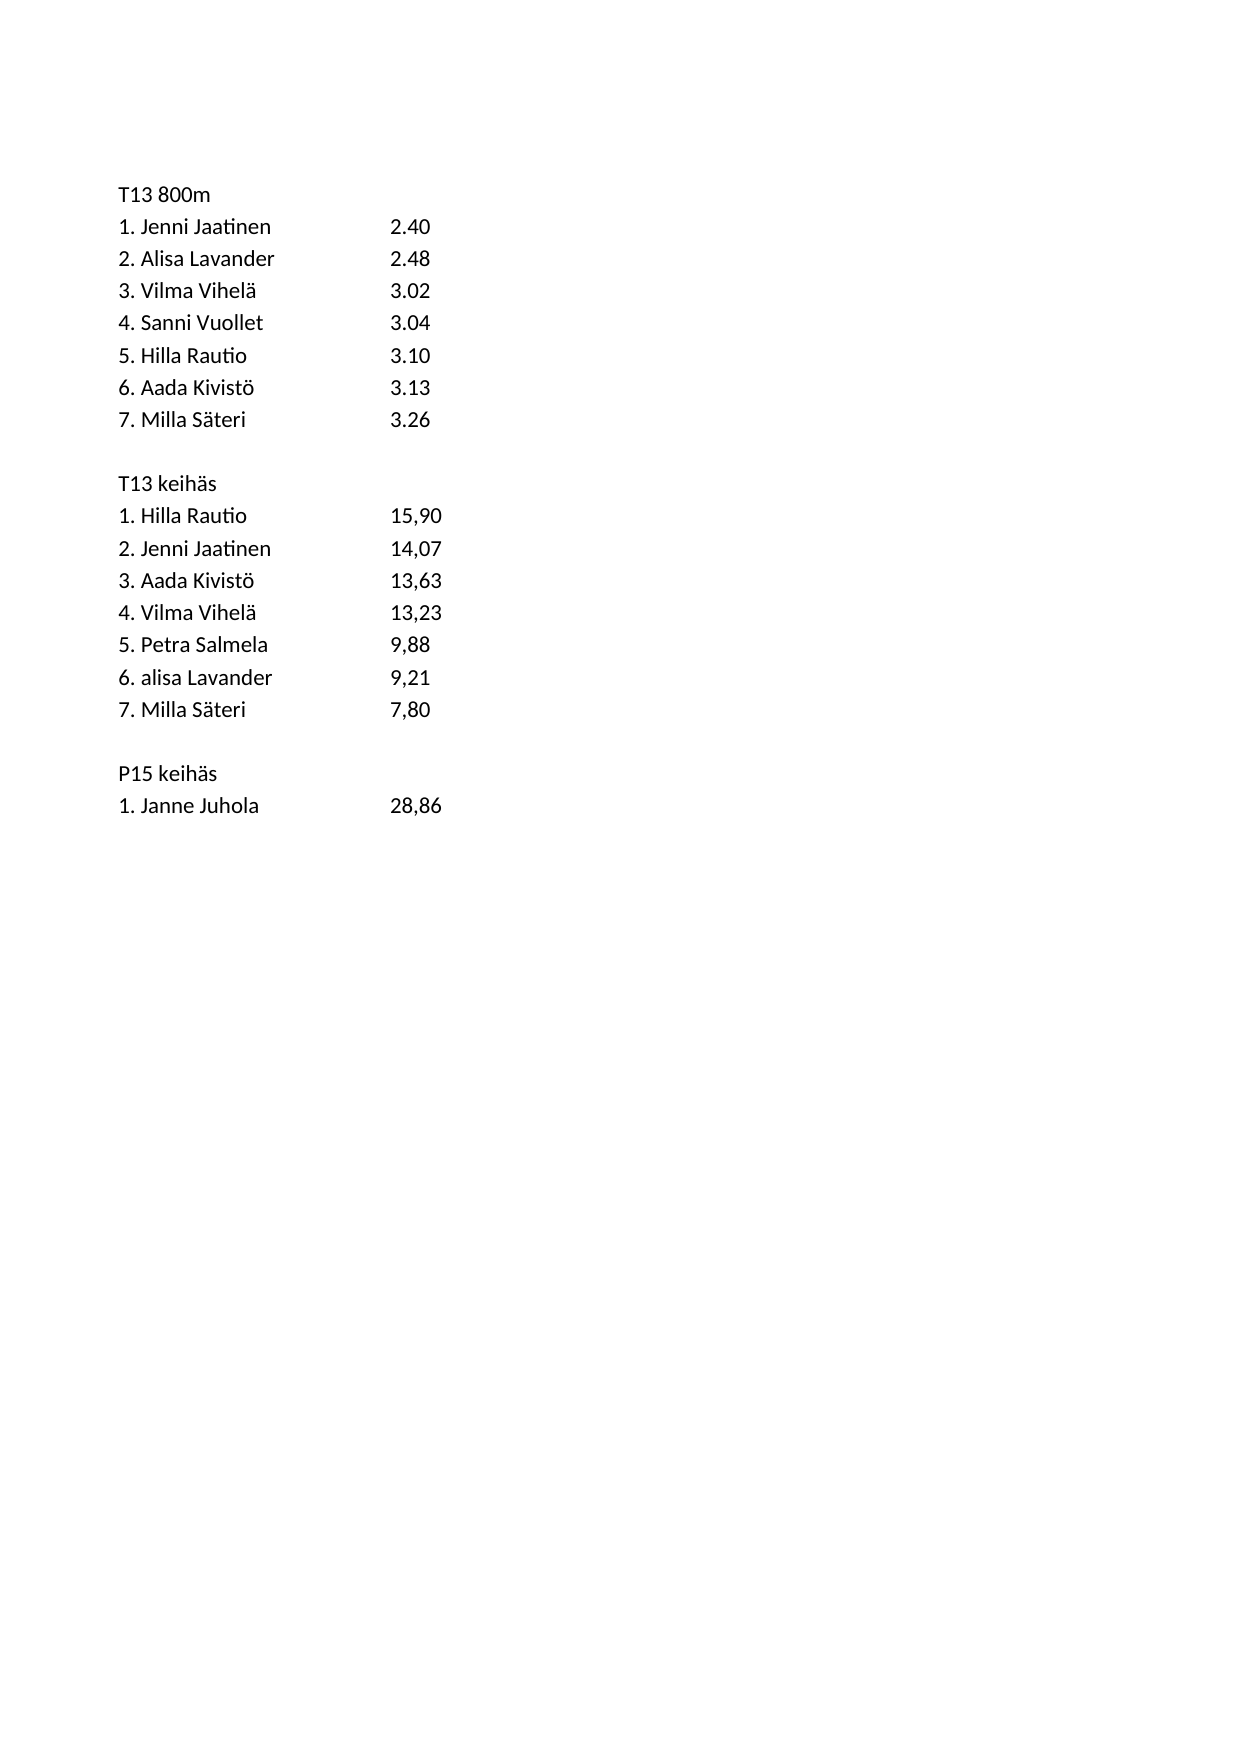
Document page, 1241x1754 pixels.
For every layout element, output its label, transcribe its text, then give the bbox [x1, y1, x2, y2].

text 7. Milla Säteri 7,80 [118, 695, 1122, 723]
text 2. Jenni Jaatinen 14,07 [118, 534, 1122, 562]
text 3. Aada Kivistö 13,63 [118, 566, 1122, 594]
text 1. Jenni Jaatinen 2.40 [118, 212, 1122, 240]
text 2. Alisa Lavander 2.48 [118, 244, 1122, 272]
text 1. Hilla Rautio 15,90 [118, 502, 1122, 530]
text T13 800m [118, 180, 1122, 208]
text T13 keihäs [118, 469, 1122, 497]
text 6. alisa Lavander 9,21 [118, 663, 1122, 691]
text P15 keihäs [118, 759, 1122, 787]
text 4. Sanni Vuollet 3.04 [118, 308, 1122, 337]
text 1. Janne Juhola 28,86 [118, 791, 1122, 819]
text 5. Petra Salmela 9,88 [118, 630, 1122, 658]
text 6. Aada Kivistö 3.13 [118, 373, 1122, 401]
text 4. Vilma Vihelä 13,23 [118, 598, 1122, 626]
text 3. Vilma Vihelä 3.02 [118, 276, 1122, 304]
text 7. Milla Säteri 3.26 [118, 405, 1122, 433]
text 5. Hilla Rautio 3.10 [118, 341, 1122, 369]
